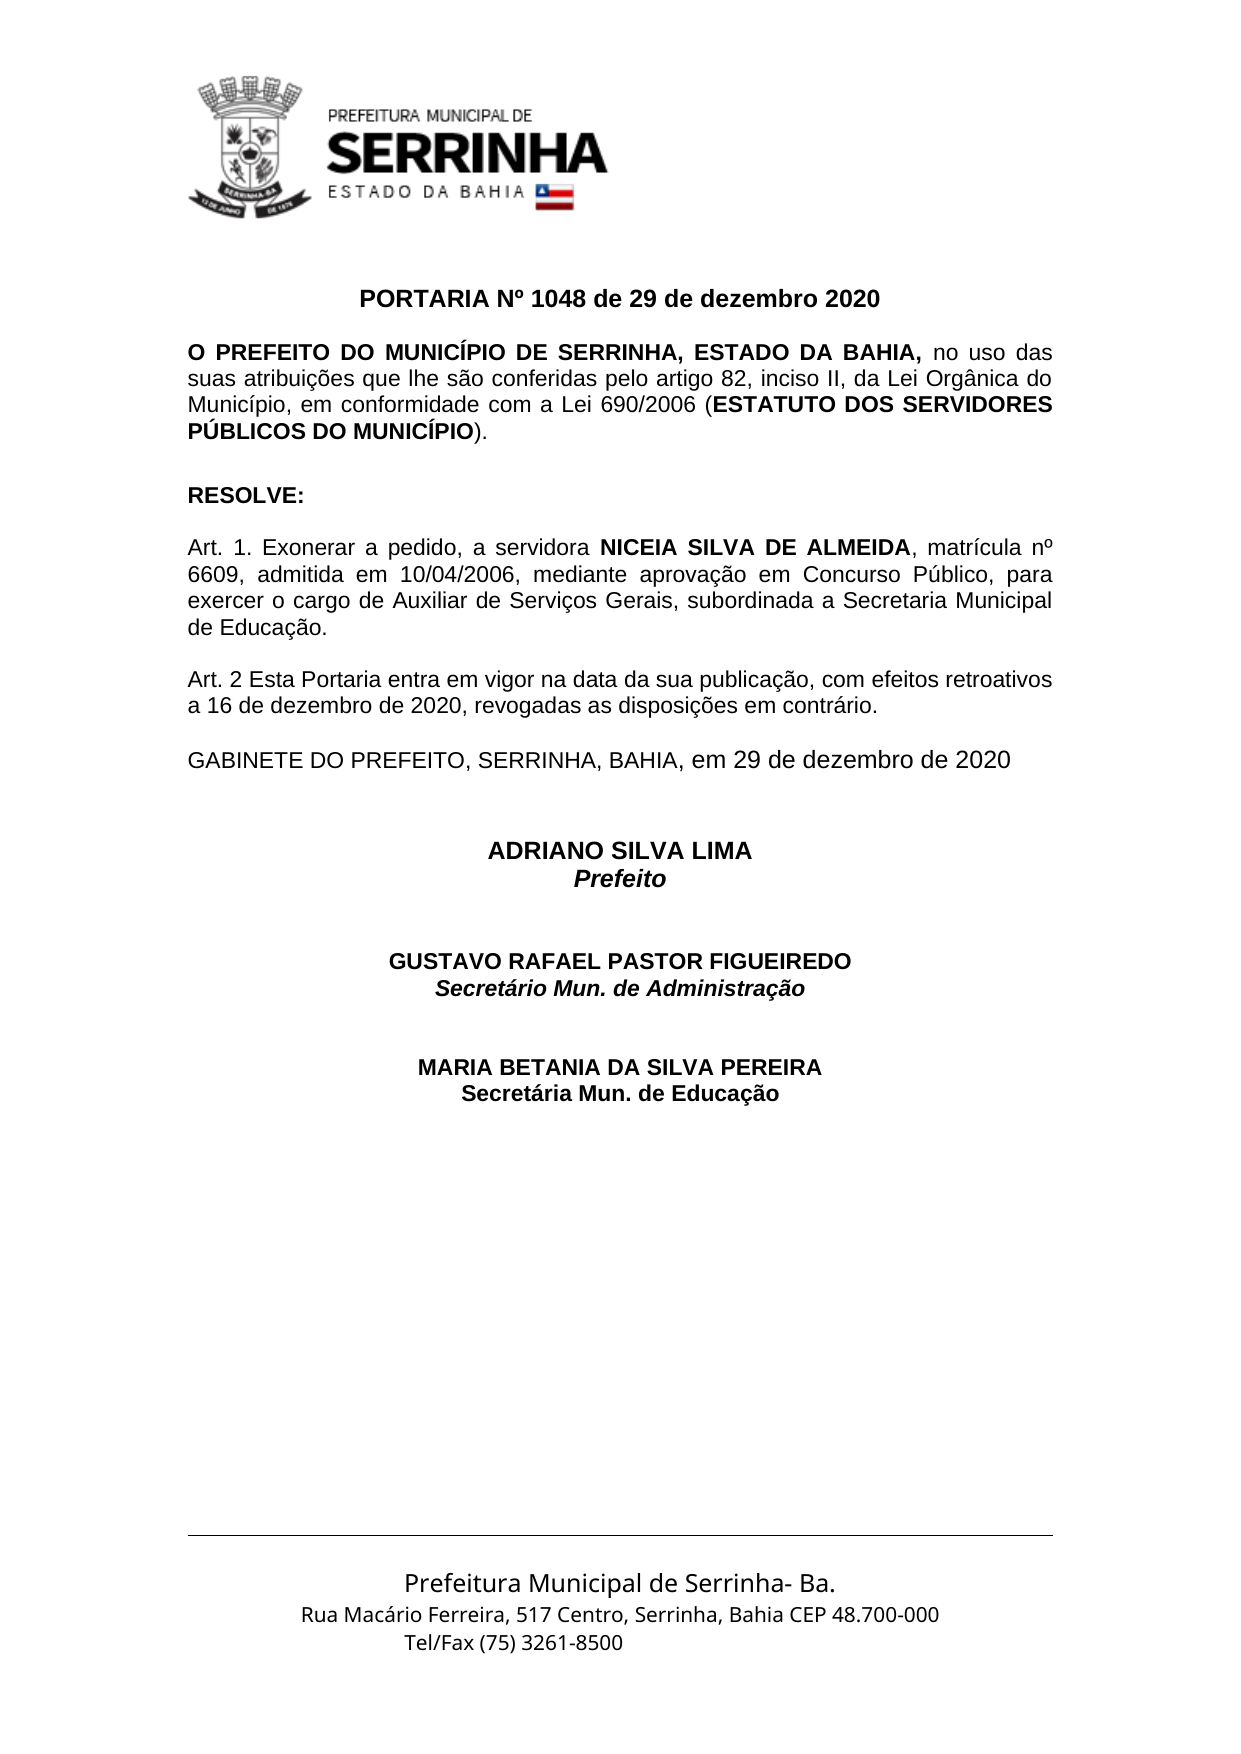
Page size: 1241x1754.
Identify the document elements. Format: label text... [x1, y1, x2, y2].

picture [187, 73, 609, 222]
text Secretária Mun. de Educação [187, 1080, 1053, 1106]
text GUSTAVO RAFAEL PASTOR FIGUEIREDO [187, 948, 1053, 975]
text MARIA BETANIA DA SILVA PEREIRA [187, 1054, 1053, 1080]
text GABINETE DO PREFEITO, SERRINHA, BAHIA, em 29 de dezembro de 2020 [187, 745, 1053, 774]
text Art. 1. Exonerar a pedido, a servidora NICEIA SILVA DE ALMEIDA, matrícula nº 6609, admitida em 10/04/2006, mediante aprovação em Concurso Público, para exercer o cargo de Auxiliar de Serviços Gerais, subordinada a Secretaria Municipal de Educação. [187, 534, 1053, 640]
text ADRIANO SILVA LIMA [187, 836, 1053, 864]
text Prefeito [187, 864, 1053, 893]
text O PREFEITO DO MUNICÍPIO DE SERRINHA, ESTADO DA BAHIA, no uso das suas atribuições que lhe são conferidas pelo artigo 82, inciso II, da Lei Orgânica do Município, em conformidade com a Lei 690/2006 (ESTATUTO DOS SERVIDORES PÚBLICOS DO MUNICÍPIO). [187, 339, 1053, 444]
text Secretário Mun. de Administração [187, 975, 1053, 1001]
text Art. 2 Esta Portaria entra em vigor na data da sua publicação, com efeitos retroativos a 16 de dezembro de 2020, revogadas as disposições em contrário. [187, 666, 1053, 719]
text RESOLVE: [187, 482, 1053, 508]
text PORTARIA Nº 1048 de 29 de dezembro 2020 [187, 284, 1053, 312]
